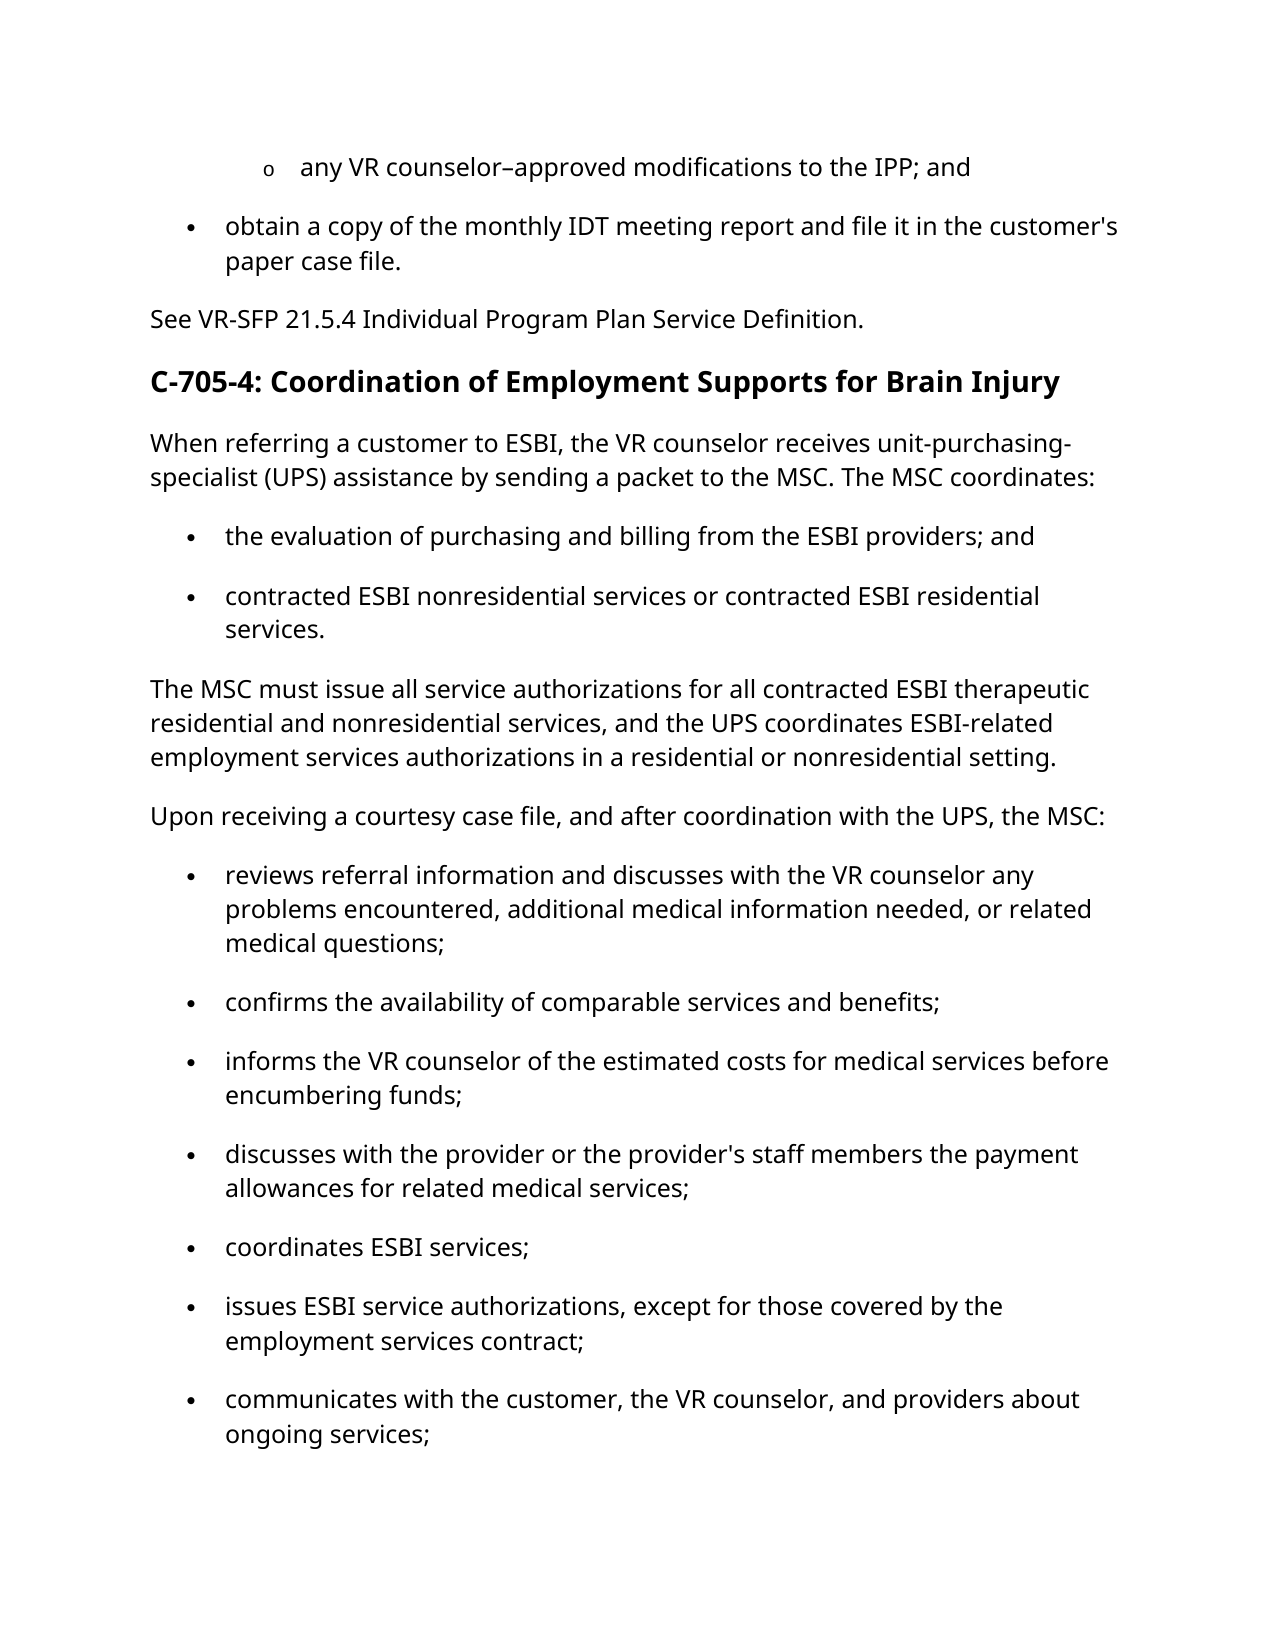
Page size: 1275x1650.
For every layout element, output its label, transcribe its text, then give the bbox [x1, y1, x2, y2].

list communicates with the customer, the VR counselor, and providers about ongoing services; [187, 1382, 1125, 1450]
list any VR counselor–approved modifications to the IPP; and [262, 150, 1125, 184]
text Upon receiving a courtesy case file, and after coordination with the UPS, the MSC: [150, 798, 1125, 832]
list reviews referral information and discusses with the VR counselor any problems encountered, additional medical information needed, or related medical questions; [187, 857, 1125, 960]
list informs the VR counselor of the estimated costs for medical services before encumbering funds; [187, 1044, 1125, 1112]
text See VR-SFP 21.5.4 Individual Program Plan Service Definition. [150, 302, 1125, 336]
text The MSC must issue all service authorizations for all contracted ESBI therapeutic residential and nonresidential services, and the UPS coordinates ESBI-related employment services authorizations in a residential or nonresidential setting. [150, 671, 1125, 773]
list contracted ESBI nonresidential services or contracted ESBI residential services. [187, 578, 1125, 646]
list confirms the availability of comparable services and benefits; [187, 985, 1125, 1019]
list coordinates ESBI services; [187, 1230, 1125, 1264]
subtitle C-705-4: Coordination of Employment Supports for Brain Injury [150, 361, 1125, 401]
list obtain a copy of the monthly IDT meeting report and file it in the customer's paper case file. [187, 209, 1125, 277]
text When referring a customer to ESBI, the VR counselor receives unit-purchasing-specialist (UPS) assistance by sending a packet to the MSC. The MSC coordinates: [150, 426, 1125, 494]
list issues ESBI service authorizations, except for those covered by the employment services contract; [187, 1289, 1125, 1357]
list the evaluation of purchasing and billing from the ESBI providers; and [187, 519, 1125, 553]
list discusses with the provider or the provider's staff members the payment allowances for related medical services; [187, 1137, 1125, 1205]
